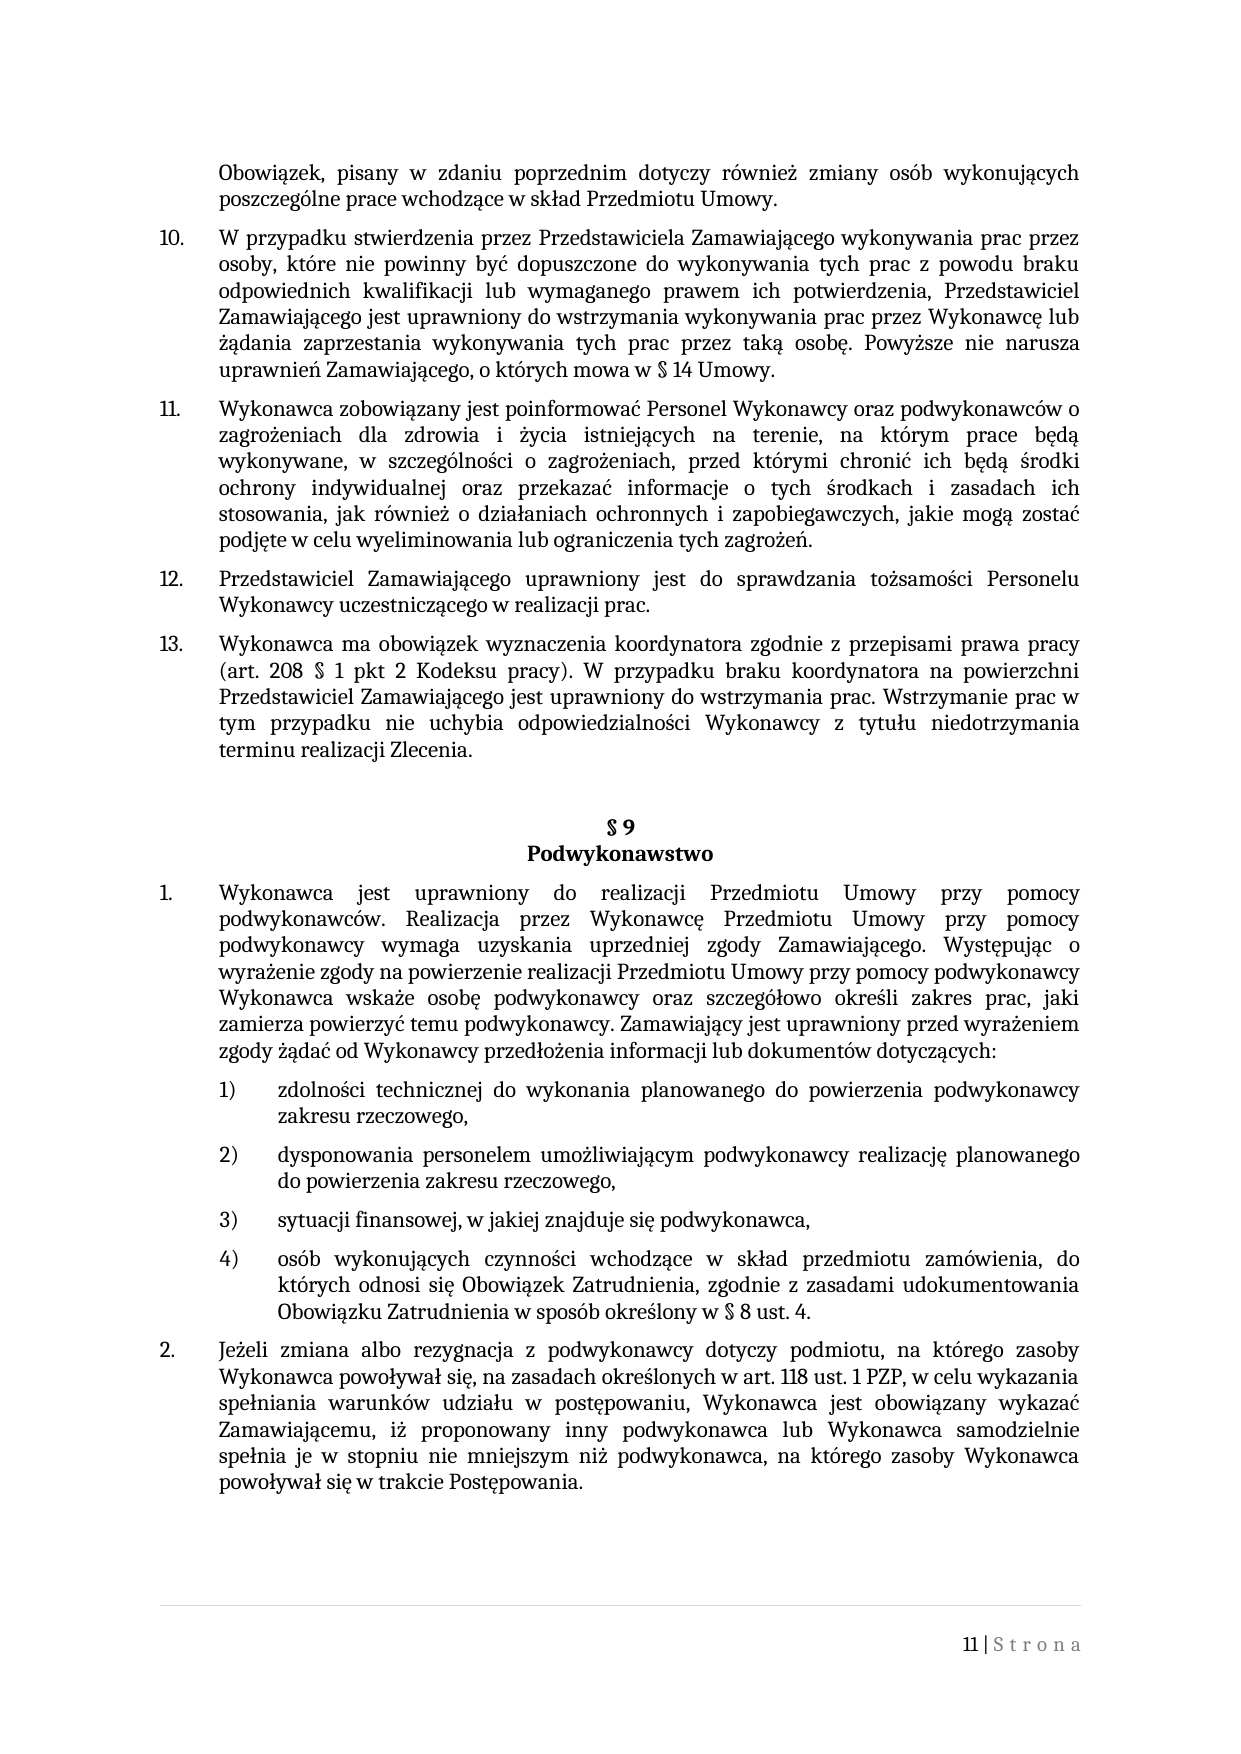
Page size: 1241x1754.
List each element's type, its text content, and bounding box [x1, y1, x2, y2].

text 12. Przedstawiciel Zamawiającego uprawniony jest do sprawdzania tożsamości Personelu Wykonawcy uczestniczącego w realizacji prac. [159, 566, 1081, 619]
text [159, 159, 1081, 212]
text 13. Wykonawca ma obowiązek wyznaczenia koordynatora zgodnie z przepisami prawa pracy (art. 208 § 1 pkt 2 Kodeksu pracy). W przypadku braku koordynatora na powierzchni Przedstawiciel Zamawiającego jest uprawniony do wstrzymania prac. Wstrzymanie prac w tym przypadku nie uchybia odpowiedzialności Wykonawcy z tytułu niedotrzymania terminu realizacji Zlecenia. [159, 631, 1081, 763]
text § 9 Podwykonawstwo [159, 814, 1081, 867]
list Wykonawca jest uprawniony do realizacji Przedmiotu Umowy przy pomocy podwykonawców. Realizacja przez Wykonawcę Przedmiotu Umowy przy pomocy podwykonawcy wymaga uzyskania uprzedniej zgody Zamawiającego. Występując o wyrażenie zgody na powierzenie realizacji Przedmiotu Umowy przy pomocy podwykonawcy Wykonawca wskaże osobę podwykonawcy oraz szczegółowo określi zakres prac, jaki zamierza powierzyć temu podwykonawcy. Zamawiający jest uprawniony przed wyrażeniem zgody żądać od Wykonawcy przedłożenia informacji lub dokumentów dotyczących: [159, 879, 1081, 1064]
text 10. W przypadku stwierdzenia przez Przedstawiciela Zamawiającego wykonywania prac przez osoby, które nie powinny być dopuszczone do wykonywania tych prac z powodu braku odpowiednich kwalifikacji lub wymaganego prawem ich potwierdzenia, Przedstawiciel Zamawiającego jest uprawniony do wstrzymania wykonywania prac przez Wykonawcę lub żądania zaprzestania wykonywania tych prac przez taką osobę. Powyższe nie narusza uprawnień Zamawiającego, o których mowa w § 14 Umowy. [159, 225, 1081, 383]
text 2) dysponowania personelem umożliwiającym podwykonawcy realizację planowanego do powierzenia zakresu rzeczowego, [219, 1142, 1081, 1194]
text 11. Wykonawca zobowiązany jest poinformować Personel Wykonawcy oraz podwykonawców o zagrożeniach dla zdrowia i życia istniejących na terenie, na którym prace będą wykonywane, w szczególności o zagrożeniach, przed którymi chronić ich będą środki ochrony indywidualnej oraz przekazać informacje o tych środkach i zasadach ich stosowania, jak również o działaniach ochronnych i zapobiegawczych, jakie mogą zostać podjęte w celu wyeliminowania lub ograniczenia tych zagrożeń. [159, 395, 1081, 553]
list Jeżeli zmiana albo rezygnacja z podwykonawcy dotyczy podmiotu, na którego zasoby Wykonawca powoływał się, na zasadach określonych w art. 118 ust. 1 PZP, w celu wykazania spełniania warunków udziału w postępowaniu, Wykonawca jest obowiązany wykazać Zamawiającemu, iż proponowany inny podwykonawca lub Wykonawca samodzielnie spełnia je w stopniu nie mniejszym niż podwykonawca, na którego zasoby Wykonawca powoływał się w trakcie Postępowania. [159, 1337, 1081, 1495]
text 4) osób wykonujących czynności wchodzące w skład przedmiotu zamówienia, do których odnosi się Obowiązek Zatrudnienia, zgodnie z zasadami udokumentowania Obowiązku Zatrudnienia w sposób określony w § 8 ust. 4. [219, 1246, 1081, 1325]
text 1) zdolności technicznej do wykonania planowanego do powierzenia podwykonawcy zakresu rzeczowego, [219, 1076, 1081, 1129]
text 3) sytuacji finansowej, w jakiej znajduje się podwykonawca, [219, 1207, 1081, 1233]
